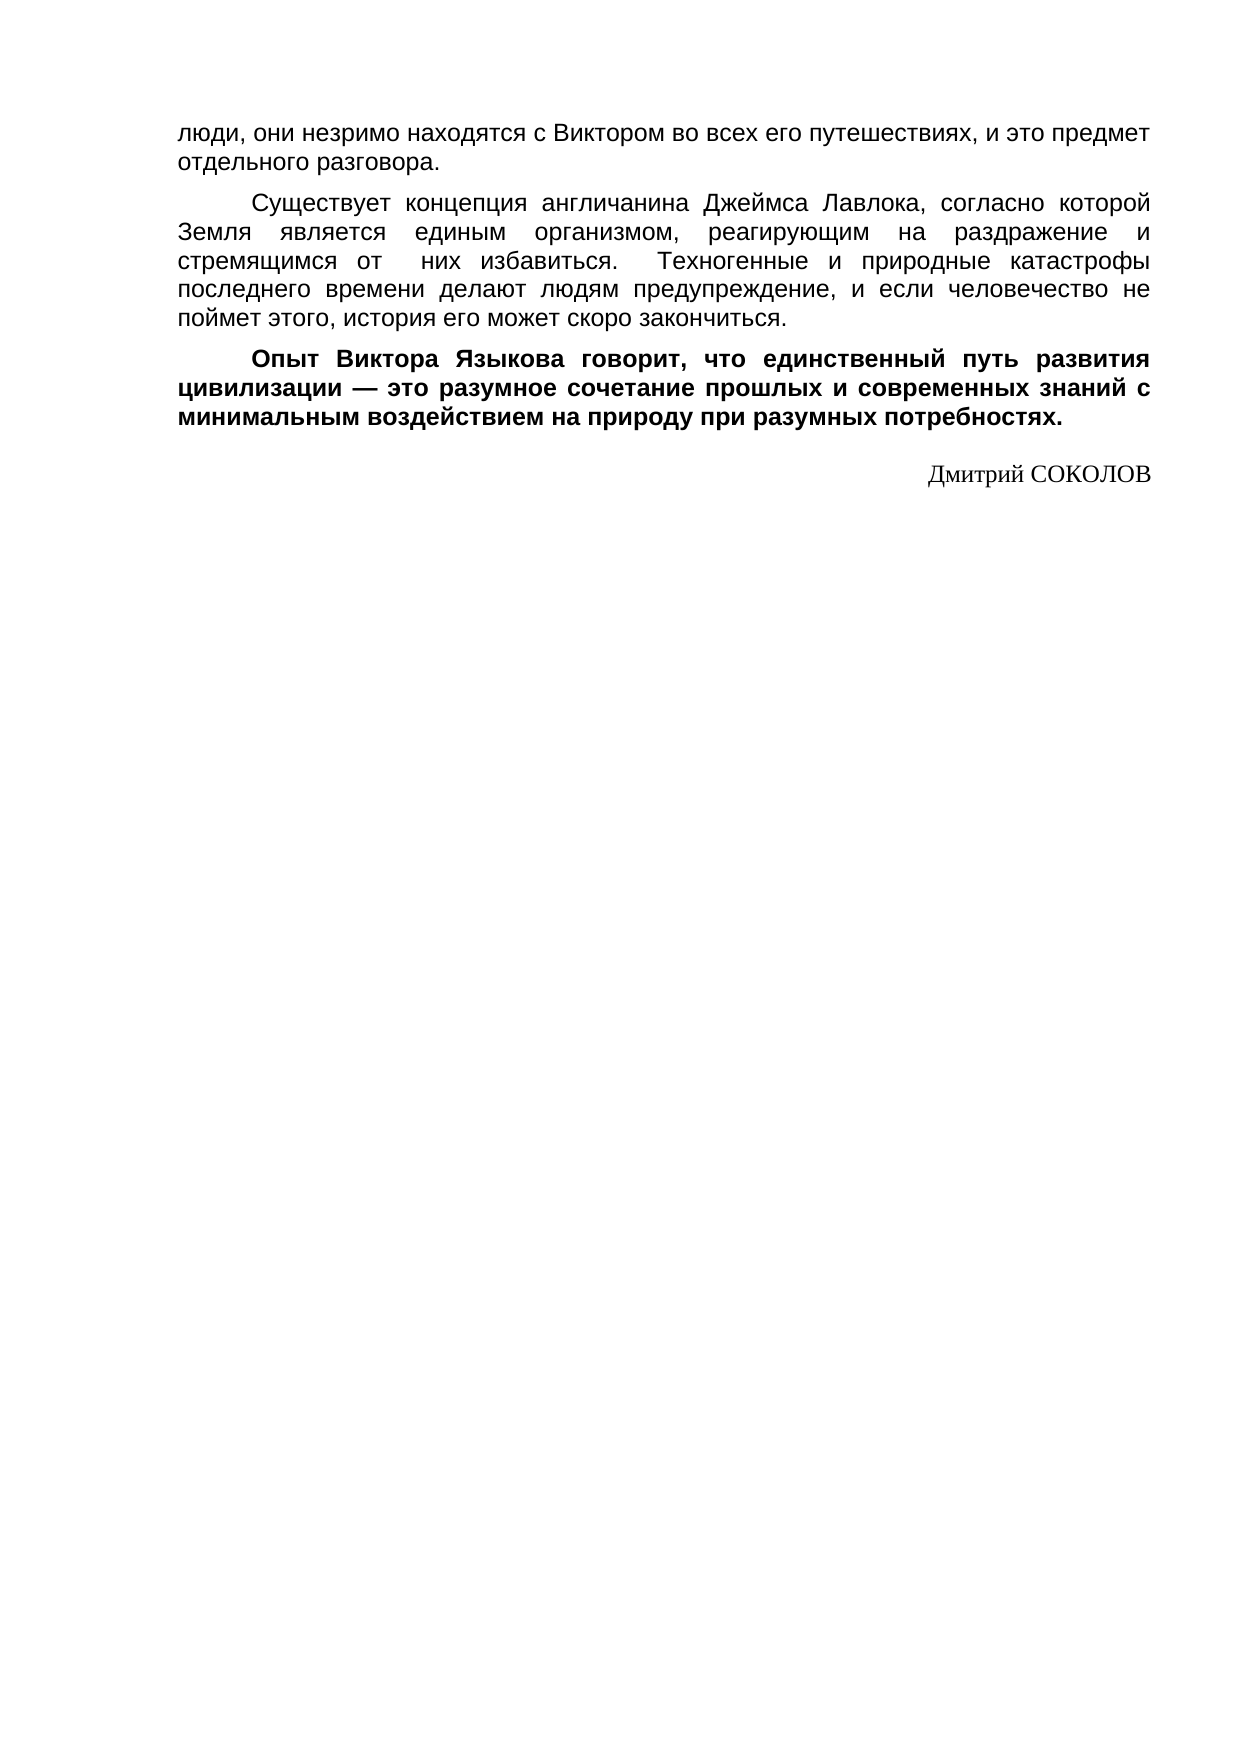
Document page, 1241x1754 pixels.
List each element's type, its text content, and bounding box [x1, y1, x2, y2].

text Дмитрий СОКОЛОВ [177, 459, 1152, 488]
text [177, 118, 1152, 176]
text Существует концепция англичанина Джеймса Лавлока, согласно которой Земля является единым организмом, реагирующим на раздражение и стремящимся от них избавиться. Техногенные и природные катастрофы последнего времени делают людям предупреждение, и если человечество не поймет этого, история его может скоро закончиться. [177, 188, 1152, 332]
text Опыт Виктора Языкова говорит, что единственный путь развития цивилизации — это разумное сочетание прошлых и современных знаний с минимальным воздействием на природу при разумных потребностях. [177, 344, 1152, 431]
